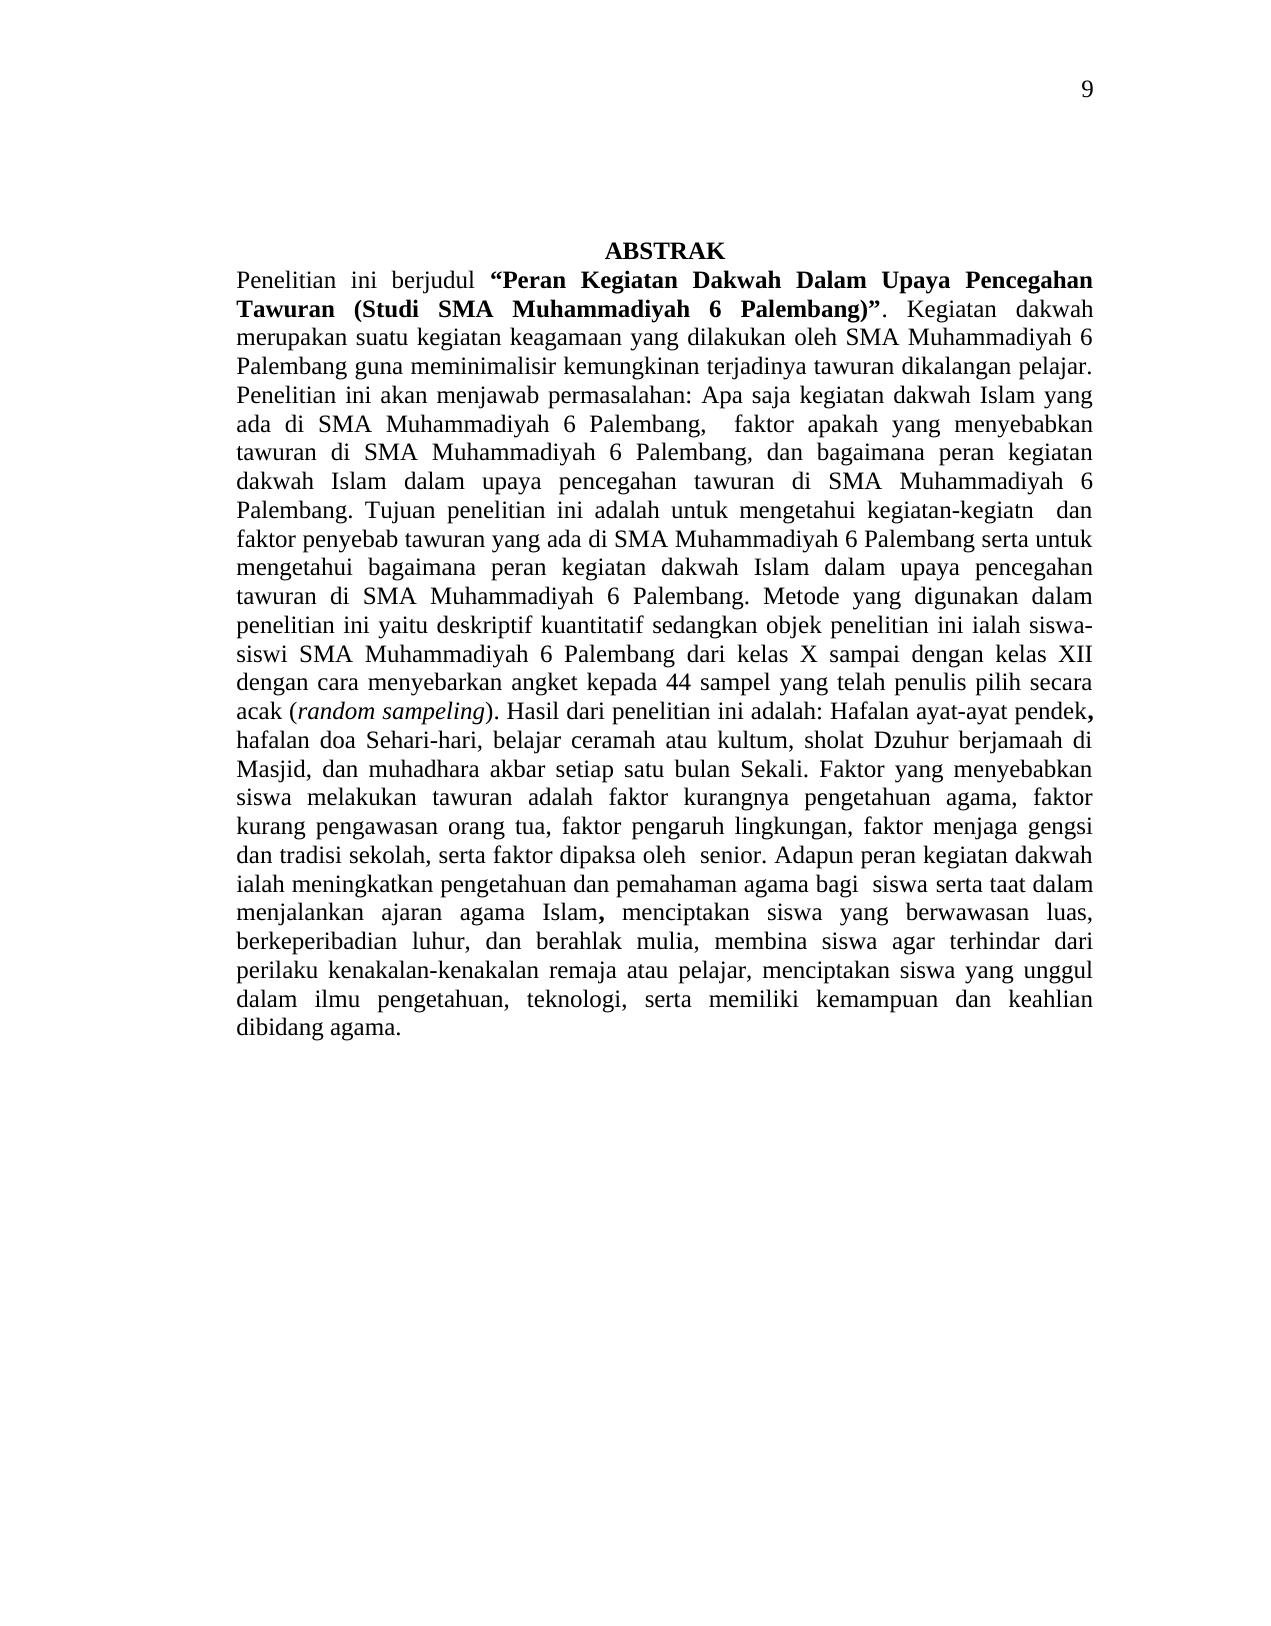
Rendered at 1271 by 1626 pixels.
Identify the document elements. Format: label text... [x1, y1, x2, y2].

text ABSTRAK [236, 236, 1094, 265]
list Penelitian ini berjudul “Peran Kegiatan Dakwah Dalam Upaya Pencegahan Tawuran (Studi SMA Muhammadiyah 6 Palembang)”. Kegiatan dakwah merupakan suatu kegiatan keagamaan yang dilakukan oleh SMA Muhammadiyah 6 Palembang guna meminimalisir kemungkinan terjadinya tawuran dikalangan pelajar. Penelitian ini akan menjawab permasalahan: Apa saja kegiatan dakwah Islam yang ada di SMA Muhammadiyah 6 Palembang, faktor apakah yang menyebabkan tawuran di SMA Muhammadiyah 6 Palembang, dan bagaimana peran kegiatan dakwah Islam dalam upaya pencegahan tawuran di SMA Muhammadiyah 6 Palembang. Tujuan penelitian ini adalah untuk mengetahui kegiatan-kegiatn dan faktor penyebab tawuran yang ada di SMA Muhammadiyah 6 Palembang serta untuk mengetahui bagaimana peran kegiatan dakwah Islam dalam upaya pencegahan tawuran di SMA Muhammadiyah 6 Palembang. Metode yang digunakan dalam penelitian ini yaitu deskriptif kuantitatif sedangkan objek penelitian ini ialah siswa-siswi SMA Muhammadiyah 6 Palembang dari kelas X sampai dengan kelas XII dengan cara menyebarkan angket kepada 44 sampel yang telah penulis pilih secara acak (random sampeling). Hasil dari penelitian ini adalah: Hafalan ayat-ayat pendek, hafalan doa Sehari-hari, belajar ceramah atau kultum, sholat Dzuhur berjamaah di Masjid, dan muhadhara akbar setiap satu bulan Sekali. Faktor yang menyebabkan siswa melakukan tawuran adalah faktor kurangnya pengetahuan agama, faktor kurang pengawasan orang tua, faktor pengaruh lingkungan, faktor menjaga gengsi dan tradisi sekolah, serta faktor dipaksa oleh senior. Adapun peran kegiatan dakwah ialah meningkatkan pengetahuan dan pemahaman agama bagi siswa serta taat dalam menjalankan ajaran agama Islam, menciptakan siswa yang berwawasan luas, berkeperibadian luhur, dan berahlak mulia, membina siswa agar terhindar dari perilaku kenakalan-kenakalan remaja atau pelajar, menciptakan siswa yang unggul dalam ilmu pengetahuan, teknologi, serta memiliki kemampuan dan keahlian dibidang agama. [236, 265, 1094, 1041]
